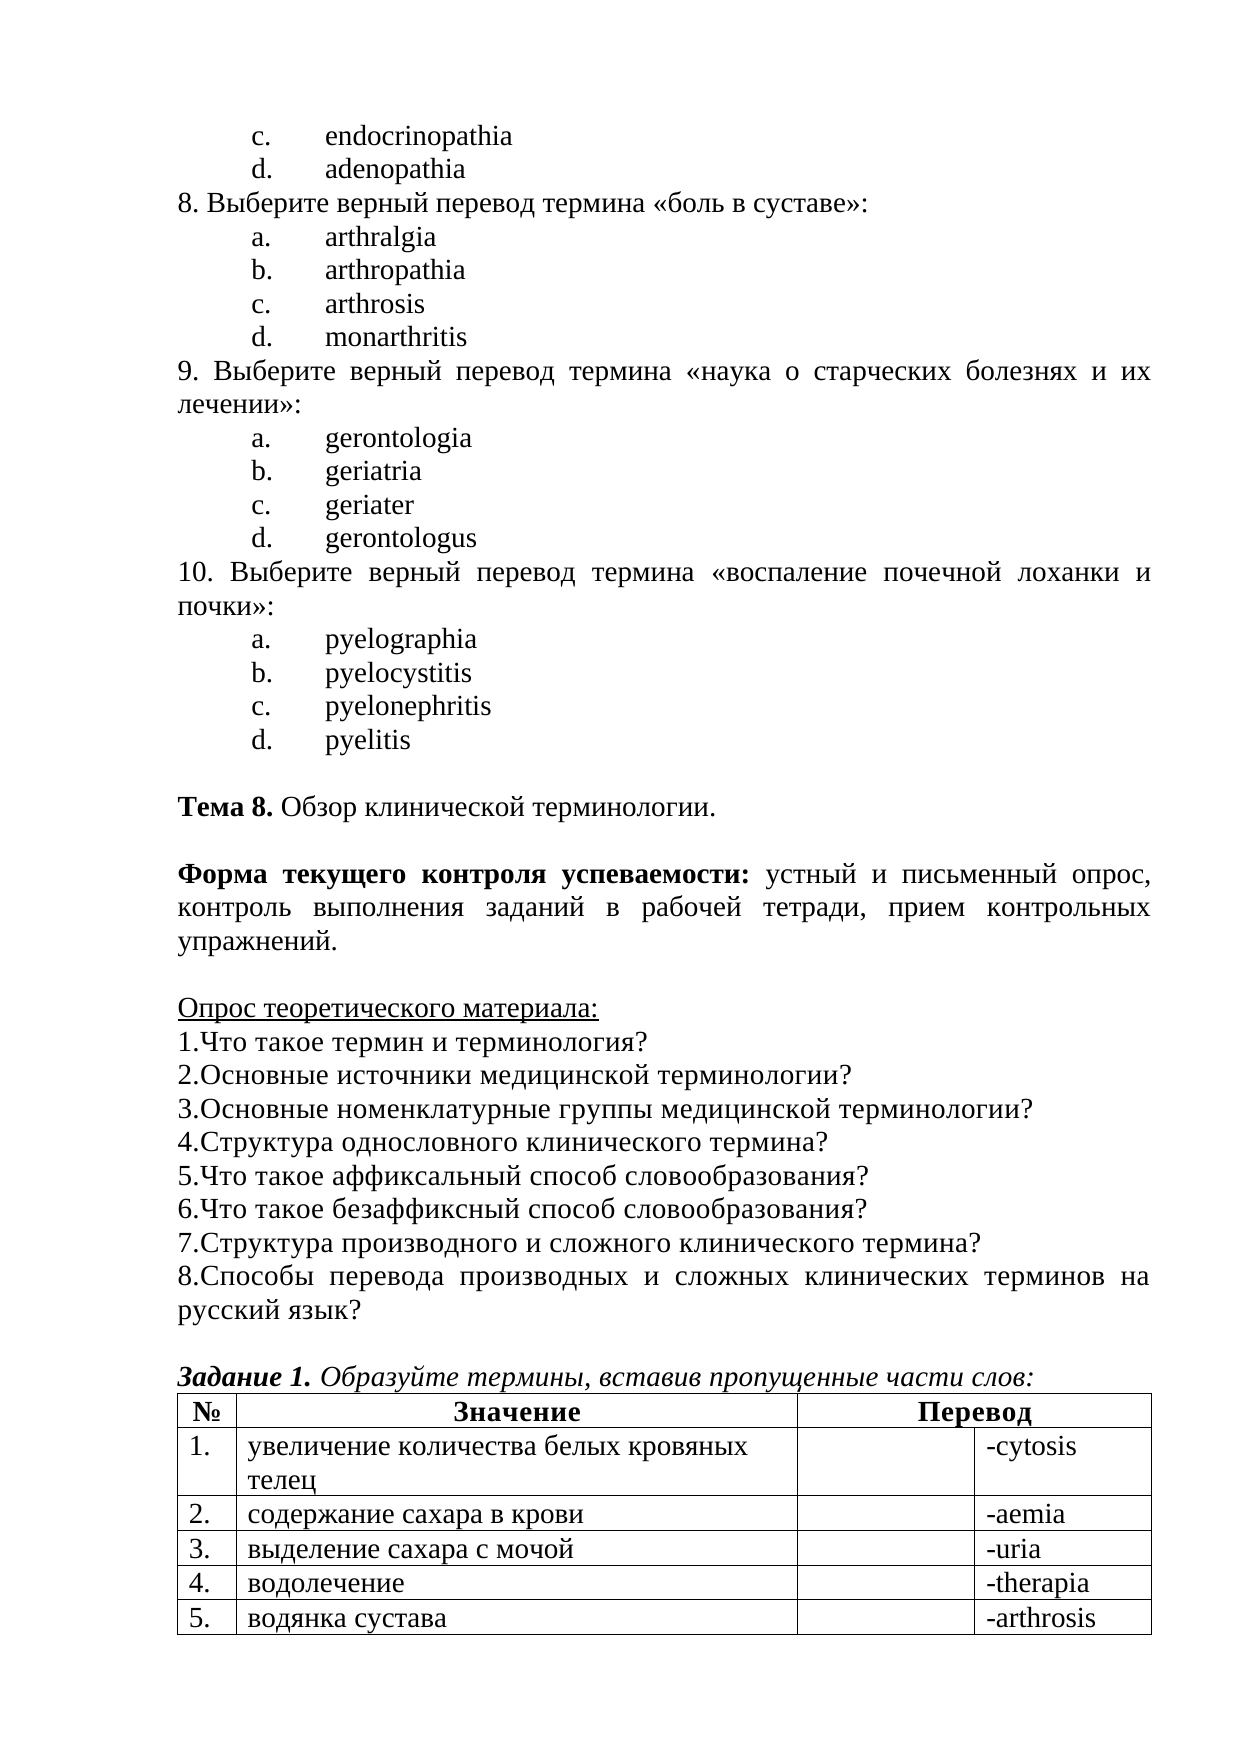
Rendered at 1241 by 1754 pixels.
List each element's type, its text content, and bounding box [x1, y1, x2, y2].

list monarthritis [177, 319, 1152, 353]
text Форма текущего контроля успеваемости: устный и письменный опрос, контроль выполнения заданий в рабочей тетради, прием контрольных упражнений. [177, 856, 1152, 957]
table_cell [798, 1496, 974, 1530]
list adenopathia [177, 152, 1152, 185]
list pyelographia [177, 621, 1152, 655]
list pyelonephritis [177, 688, 1152, 722]
table_cell -cytosis [975, 1428, 1151, 1495]
table_cell выделение сахара с мочой [237, 1531, 797, 1564]
list gerontologia [177, 420, 1152, 453]
table_cell водянка сустава [237, 1600, 797, 1634]
list pyelitis [177, 722, 1152, 755]
table_cell -aemia [975, 1496, 1151, 1530]
table_cell -therapia [975, 1566, 1151, 1599]
table_cell увеличение количества белых кровяных телец [237, 1428, 797, 1495]
text Опрос теоретического материала: [177, 990, 1152, 1024]
text 6.Что такое безаффиксный способ словообразования? [177, 1191, 1152, 1225]
text 9. Выберите верный перевод термина «наука о старческих болезнях и их лечении»: [177, 353, 1152, 420]
table_header Перевод [798, 1394, 1151, 1427]
text 8. Выберите верный перевод термина «боль в суставе»: [177, 185, 1152, 219]
text 7.Структура производного и сложного клинического термина? [177, 1225, 1152, 1258]
table_cell [178, 1496, 236, 1530]
list geriater [177, 487, 1152, 521]
table_cell [178, 1531, 236, 1564]
text 2.Основные источники медицинской терминологии? [177, 1057, 1152, 1091]
list geriatria [177, 453, 1152, 487]
list pyelocystitis [177, 655, 1152, 688]
text 3.Основные номенклатурные группы медицинской терминологии? [177, 1091, 1152, 1124]
table_cell [178, 1600, 236, 1634]
text 4.Структура однословного клинического термина? [177, 1124, 1152, 1158]
text 8.Способы перевода производных и сложных клинических терминов на русский язык? [177, 1258, 1152, 1326]
table_cell содержание сахара в крови [237, 1496, 797, 1530]
text 5.Что такое аффиксальный способ словообразования? [177, 1158, 1152, 1191]
table_header Значение [237, 1394, 797, 1427]
list arthralgia [177, 219, 1152, 252]
table_cell водолечение [237, 1566, 797, 1599]
text Тема 8. Обзор клинической терминологии. [177, 789, 1152, 822]
table_cell [798, 1600, 974, 1634]
text 1.Что такое термин и терминология? [177, 1024, 1152, 1057]
text 10. Выберите верный перевод термина «воспаление почечной лоханки и почки»: [177, 554, 1152, 621]
table_cell [178, 1428, 236, 1495]
table_cell [798, 1531, 974, 1564]
table_cell [798, 1566, 974, 1599]
table_cell -uria [975, 1531, 1151, 1564]
table_cell [798, 1428, 974, 1495]
table_cell [178, 1566, 236, 1599]
text Задание 1. Образуйте термины, вставив пропущенные части слов: [177, 1359, 1152, 1393]
table_header № [178, 1394, 236, 1427]
list arthrosis [177, 286, 1152, 319]
table_cell -arthrosis [975, 1600, 1151, 1634]
list endocrinopathia [177, 118, 1152, 152]
list arthropathia [177, 252, 1152, 286]
list gerontologus [177, 521, 1152, 554]
